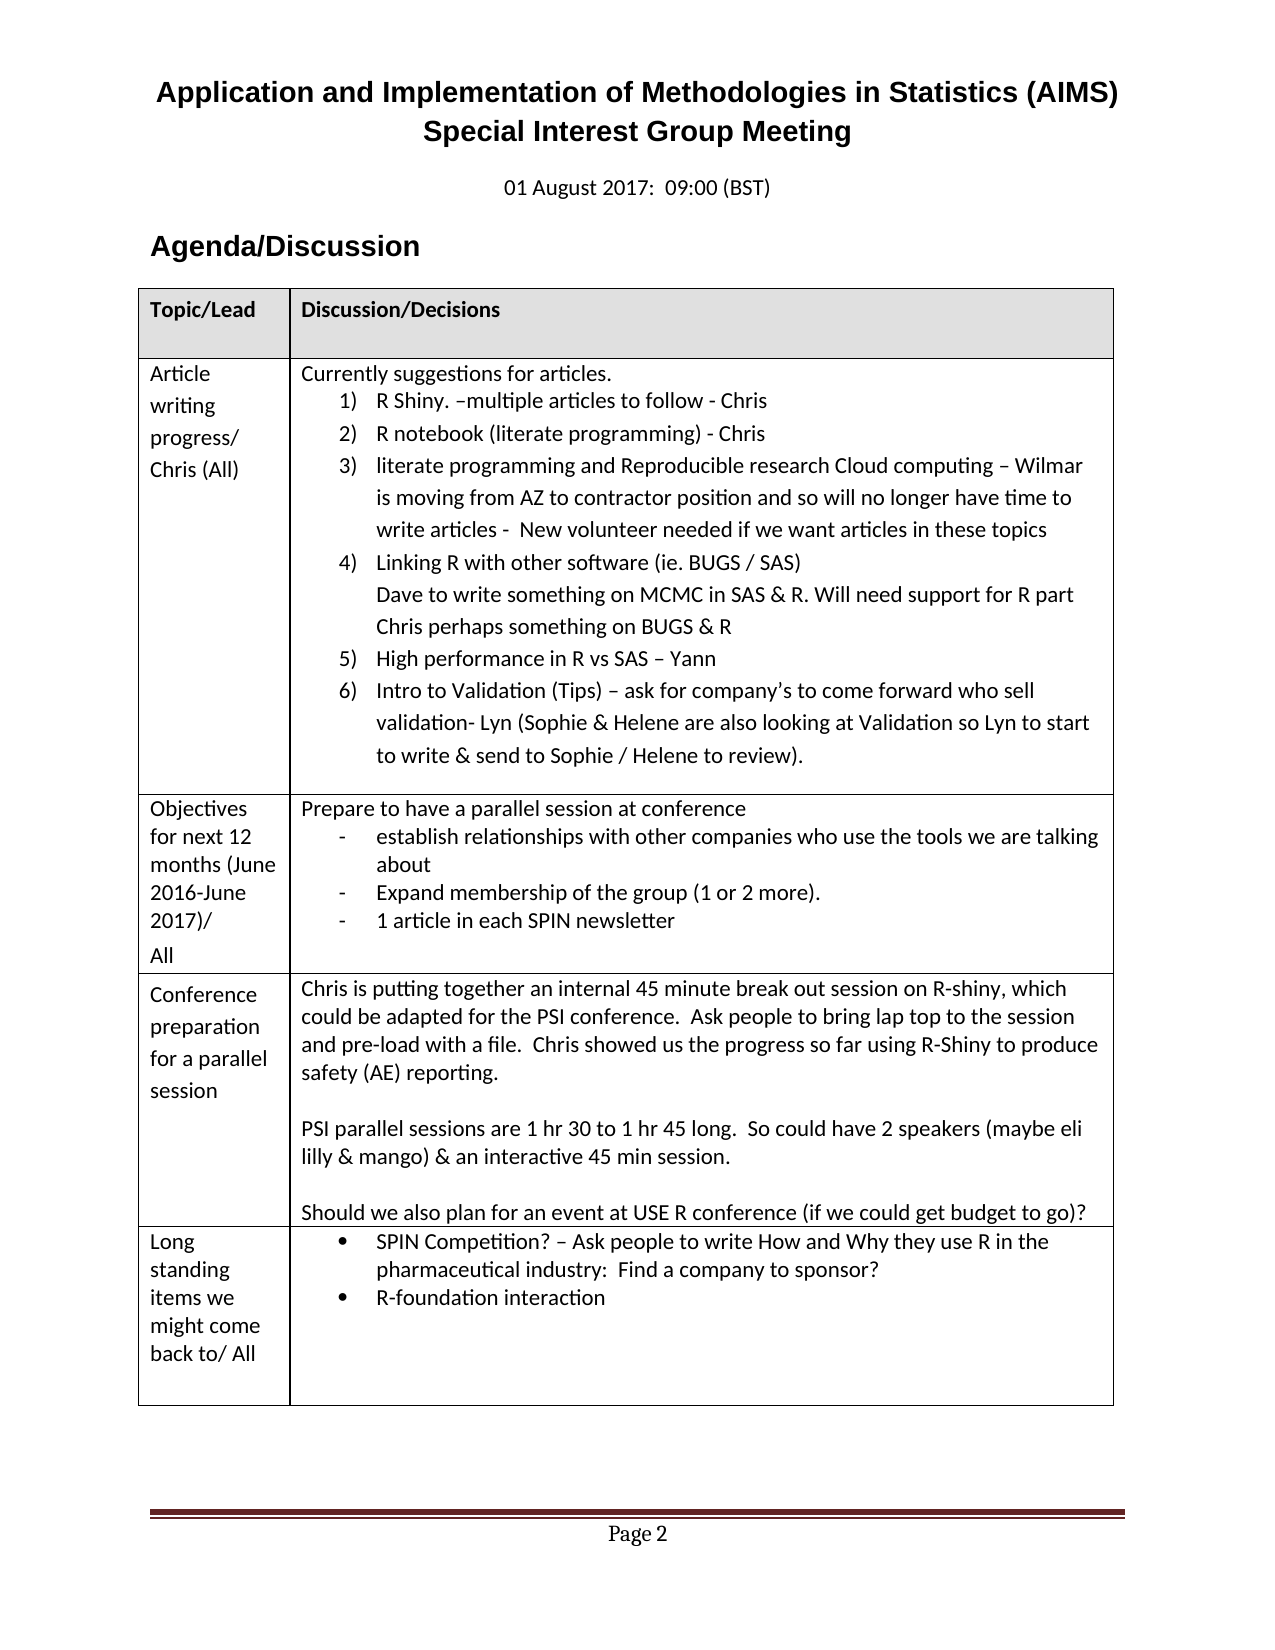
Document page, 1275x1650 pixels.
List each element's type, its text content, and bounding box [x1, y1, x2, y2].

table_header Discussion/Decisions [291, 289, 1113, 358]
table_cell Objectives for next 12 months (June 2016-June 2017)/ All [139, 795, 289, 973]
table_cell Prepare to have a parallel session at conference establish relationships with other companies who use the tools we are talking about Expand membership of the group (1 or 2 more). 1 article in each SPIN newsletter [291, 795, 1113, 973]
table_cell Currently suggestions for articles. R Shiny. –multiple articles to follow - Chris R notebook (literate programming) - Chris literate programming and Reproducible research Cloud computing – Wilmar is moving from AZ to contractor position and so will no longer have time to write articles - New volunteer needed if we want articles in these topics Linking R with other software (ie. BUGS / SAS) Dave to write something on MCMC in SAS & R. Will need support for R part Chris perhaps something on BUGS & R High performance in R vs SAS – Yann Intro to Validation (Tips) – ask for company’s to come forward who sell validation- Lyn (Sophie & Helene are also looking at Validation so Lyn to start to write & send to Sophie / Helene to review). [291, 359, 1113, 793]
table_cell Chris is putting together an internal 45 minute break out session on R-shiny, which could be adapted for the PSI conference. Ask people to bring lap top to the session and pre-load with a file. Chris showed us the progress so far using R-Shiny to produce safety (AE) reporting. PSI parallel sessions are 1 hr 30 to 1 hr 45 long. So could have 2 speakers (maybe eli lilly & mango) & an interactive 45 min session. Should we also plan for an event at USE R conference (if we could get budget to go)? [291, 974, 1113, 1226]
table_cell Long standing items we might come back to/ All [139, 1227, 289, 1405]
table_cell Article writing progress/ Chris (All) [139, 359, 289, 793]
text Agenda/Discussion [150, 229, 1125, 262]
table_cell SPIN Competition? – Ask people to write How and Why they use R in the pharmaceutical industry: Find a company to sponsor? R-foundation interaction [291, 1227, 1113, 1405]
table_header Topic/Lead [139, 289, 289, 358]
table_cell Conference preparation for a parallel session [139, 974, 289, 1226]
